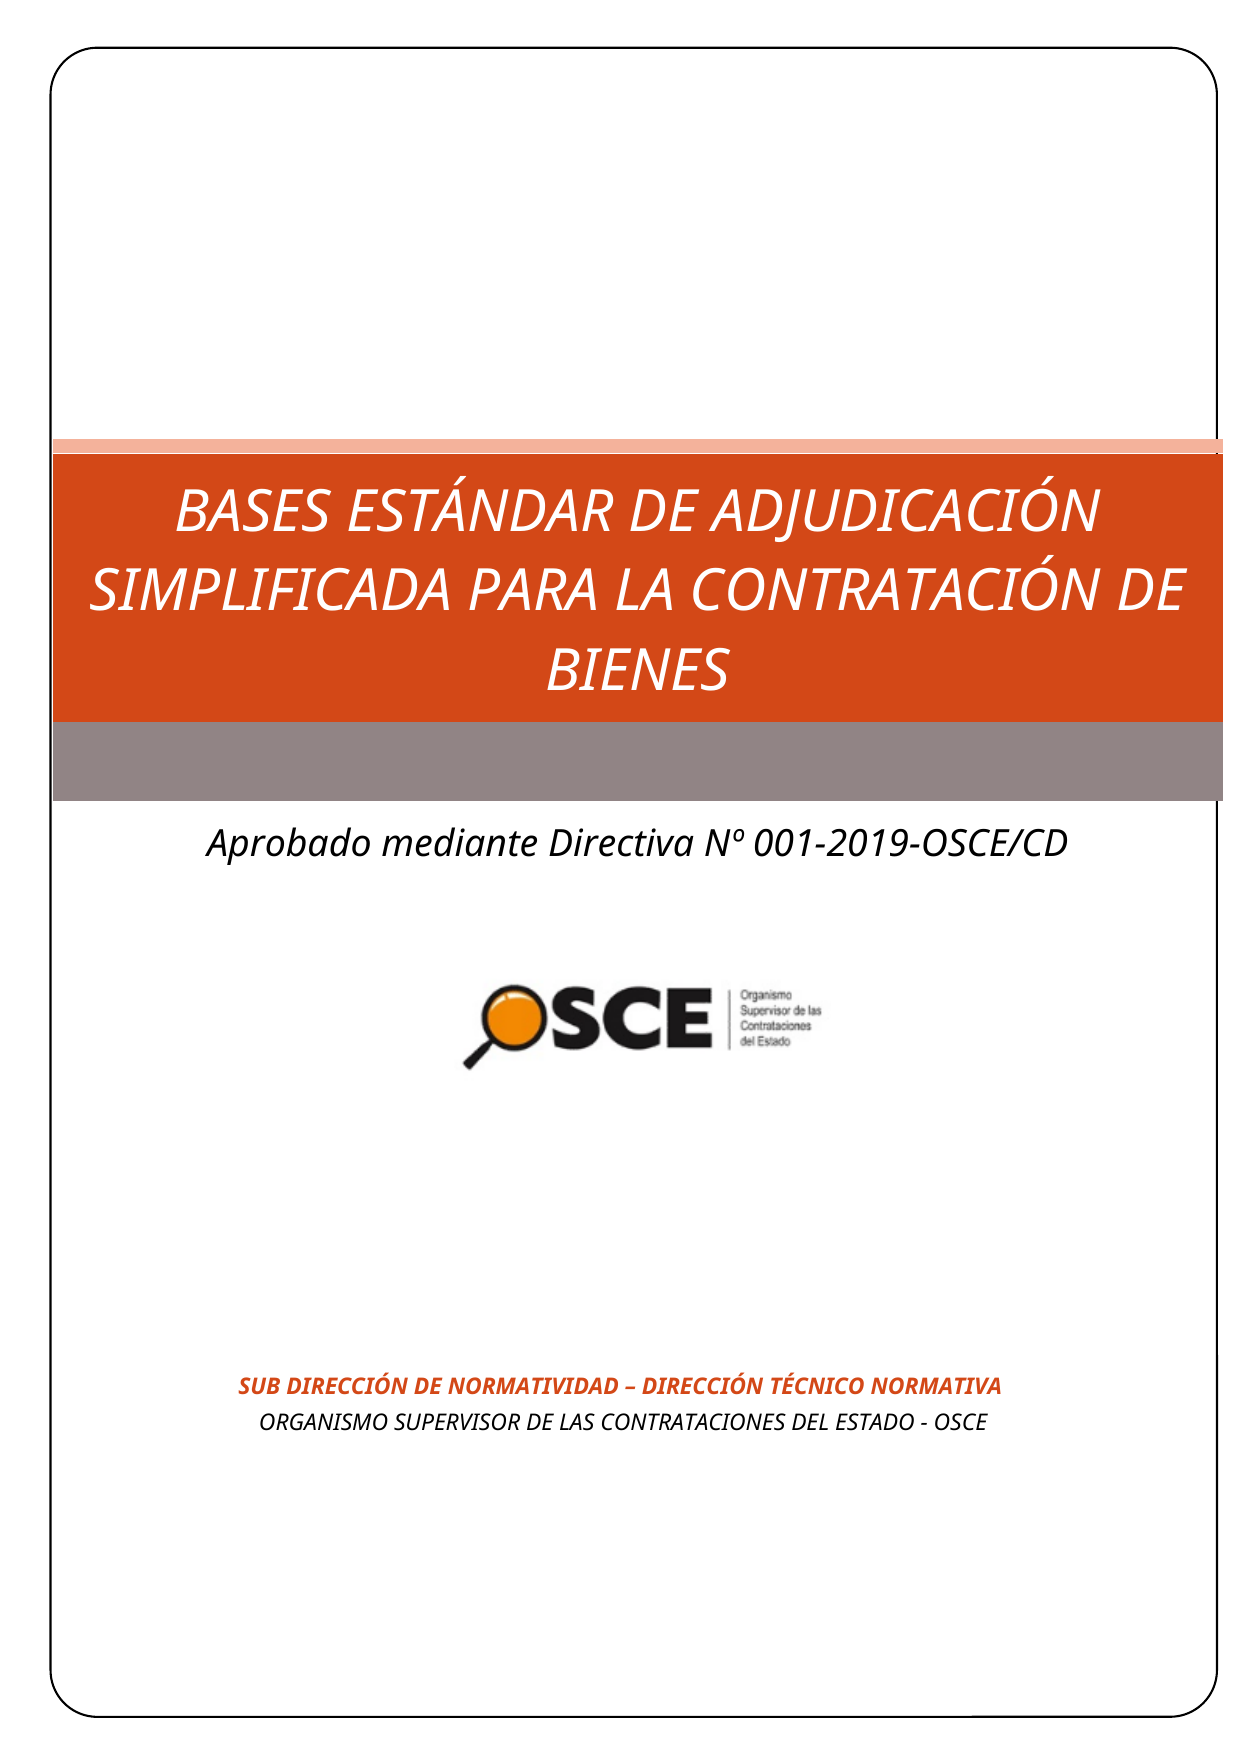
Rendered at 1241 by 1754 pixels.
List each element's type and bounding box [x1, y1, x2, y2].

picture [443, 965, 847, 1093]
